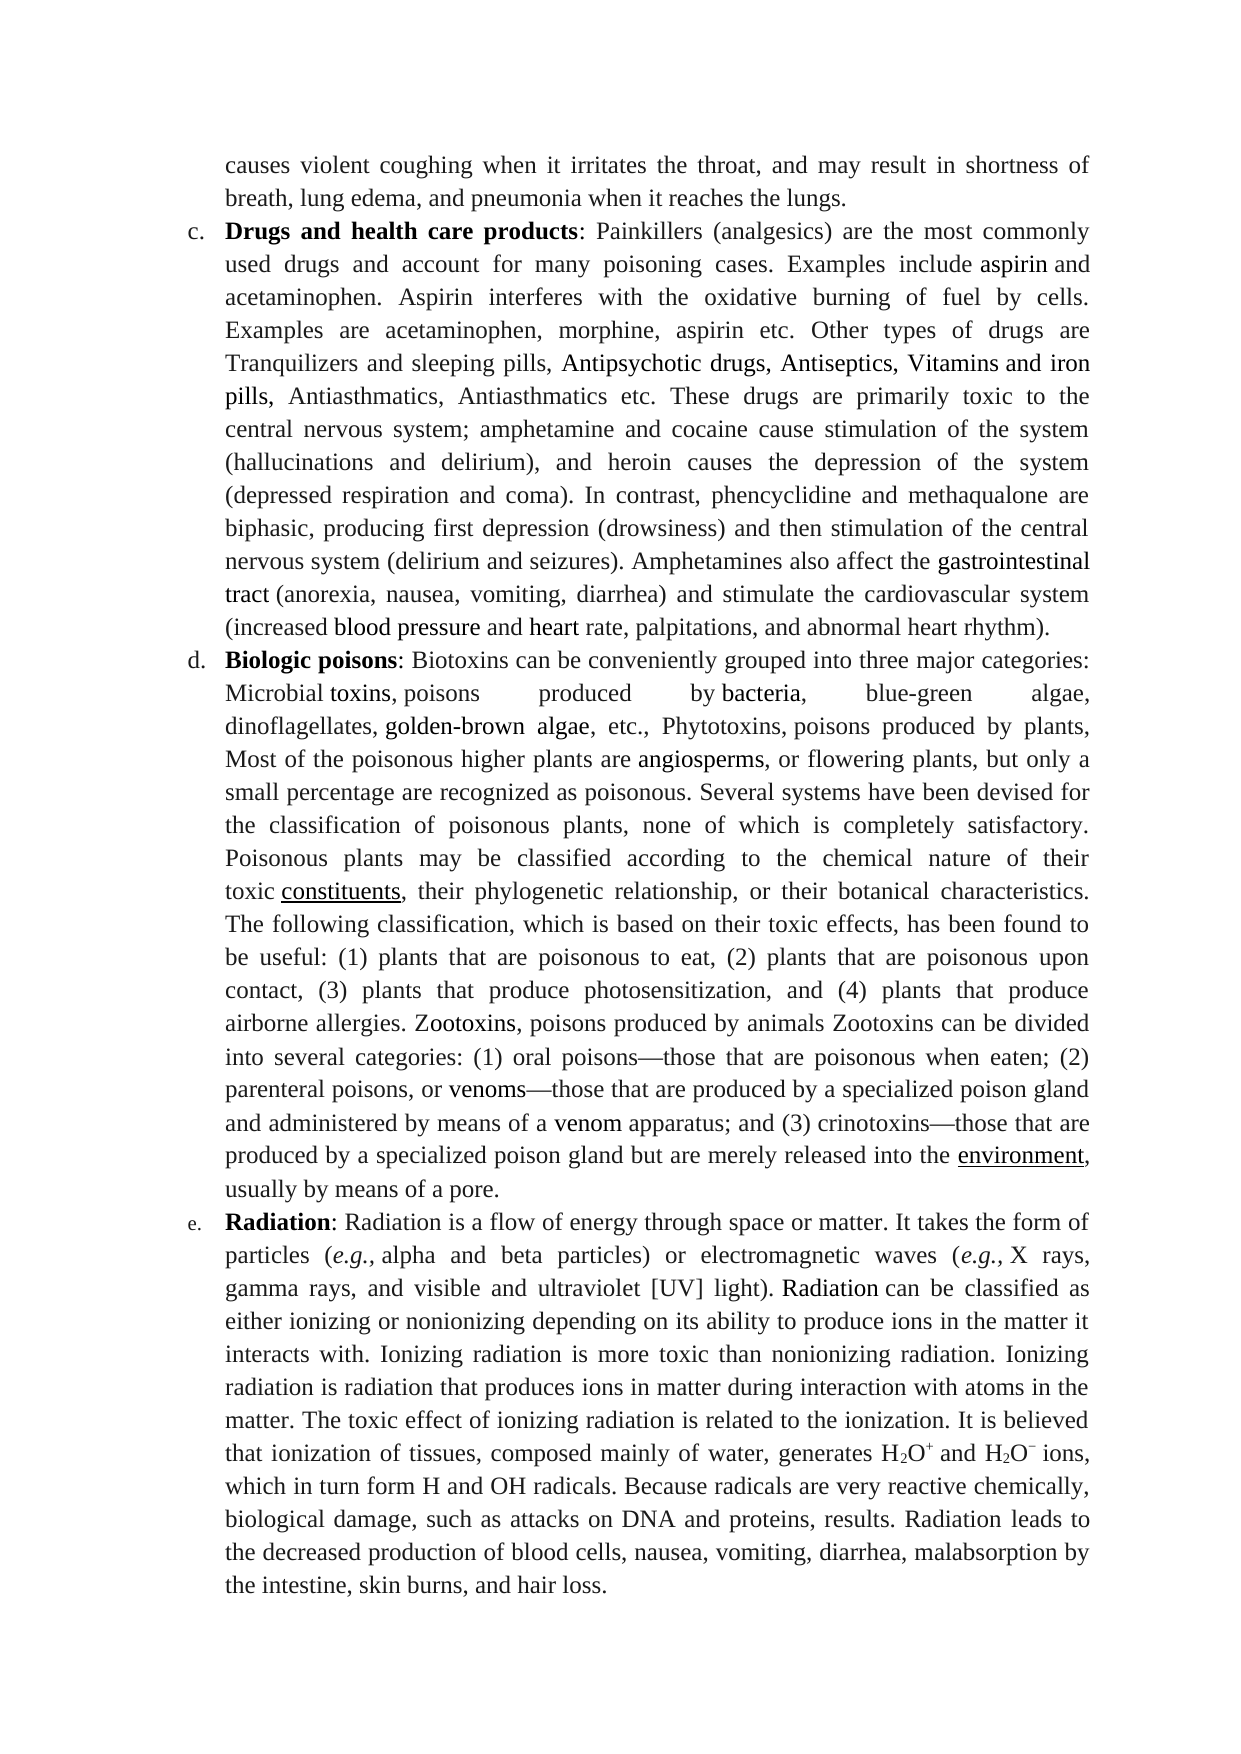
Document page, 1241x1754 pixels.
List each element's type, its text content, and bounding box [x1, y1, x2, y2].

subtitle Biologic poisons: Biotoxins can be conveniently grouped into three major categories: Microbial toxins, poisons produced by bacteria, blue-green algae, dinoflagellates, golden-brown algae, etc., Phytotoxins, poisons produced by plants, Most of the poisonous higher plants are angiosperms, or flowering plants, but only a small percentage are recognized as poisonous. Several systems have been devised for the classification of poisonous plants, none of which is completely satisfactory. Poisonous plants may be classified according to the chemical nature of their toxic constituents, their phylogenetic relationship, or their botanical characteristics. The following classification, which is based on their toxic effects, has been found to be useful: (1) plants that are poisonous to eat, (2) plants that are poisonous upon contact, (3) plants that produce photosensitization, and (4) plants that produce airborne allergies. Zootoxins, poisons produced by animals Zootoxins can be divided into several categories: (1) oral poisons—those that are poisonous when eaten; (2) parenteral poisons, or venoms—those that are produced by a specialized poison gland and administered by means of a venom apparatus; and (3) crinotoxins—those that are produced by a specialized poison gland but are merely released into the environment, usually by means of a pore. [187, 645, 1090, 1202]
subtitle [187, 150, 1090, 212]
subtitle Drugs and health care products: Painkillers (analgesics) are the most commonly used drugs and account for many poisoning cases. Examples include aspirin and acetaminophen. Aspirin interferes with the oxidative burning of fuel by cells. Examples are acetaminophen, morphine, aspirin etc. Other types of drugs are Tranquilizers and sleeping pills, Antipsychotic drugs, Antiseptics, Vitamins and iron pills, Antiasthmatics, Antiasthmatics etc. These drugs are primarily toxic to the central nervous system; amphetamine and cocaine cause stimulation of the system (hallucinations and delirium), and heroin causes the depression of the system (depressed respiration and coma). In contrast, phencyclidine and methaqualone are biphasic, producing first depression (drowsiness) and then stimulation of the central nervous system (delirium and seizures). Amphetamines also affect the gastrointestinal tract (anorexia, nausea, vomiting, diarrhea) and stimulate the cardiovascular system (increased blood pressure and heart rate, palpitations, and abnormal heart rhythm). [187, 216, 1090, 641]
subtitle Radiation: Radiation is a flow of energy through space or matter. It takes the form of particles (e.g., alpha and beta particles) or electromagnetic waves (e.g., X rays, gamma rays, and visible and ultraviolet [UV] light). Radiation can be classified as either ionizing or nonionizing depending on its ability to produce ions in the matter it interacts with. Ionizing radiation is more toxic than nonionizing radiation. Ionizing radiation is radiation that produces ions in matter during interaction with atoms in the matter. The toxic effect of ionizing radiation is related to the ionization. It is believed that ionization of tissues, composed mainly of water, generates H2O+ and H2O− ions, which in turn form H and OH radicals. Because radicals are very reactive chemically, biological damage, such as attacks on DNA and proteins, results. Radiation leads to the decreased production of blood cells, nausea, vomiting, diarrhea, malabsorption by the intestine, skin burns, and hair loss. [187, 1207, 1090, 1599]
